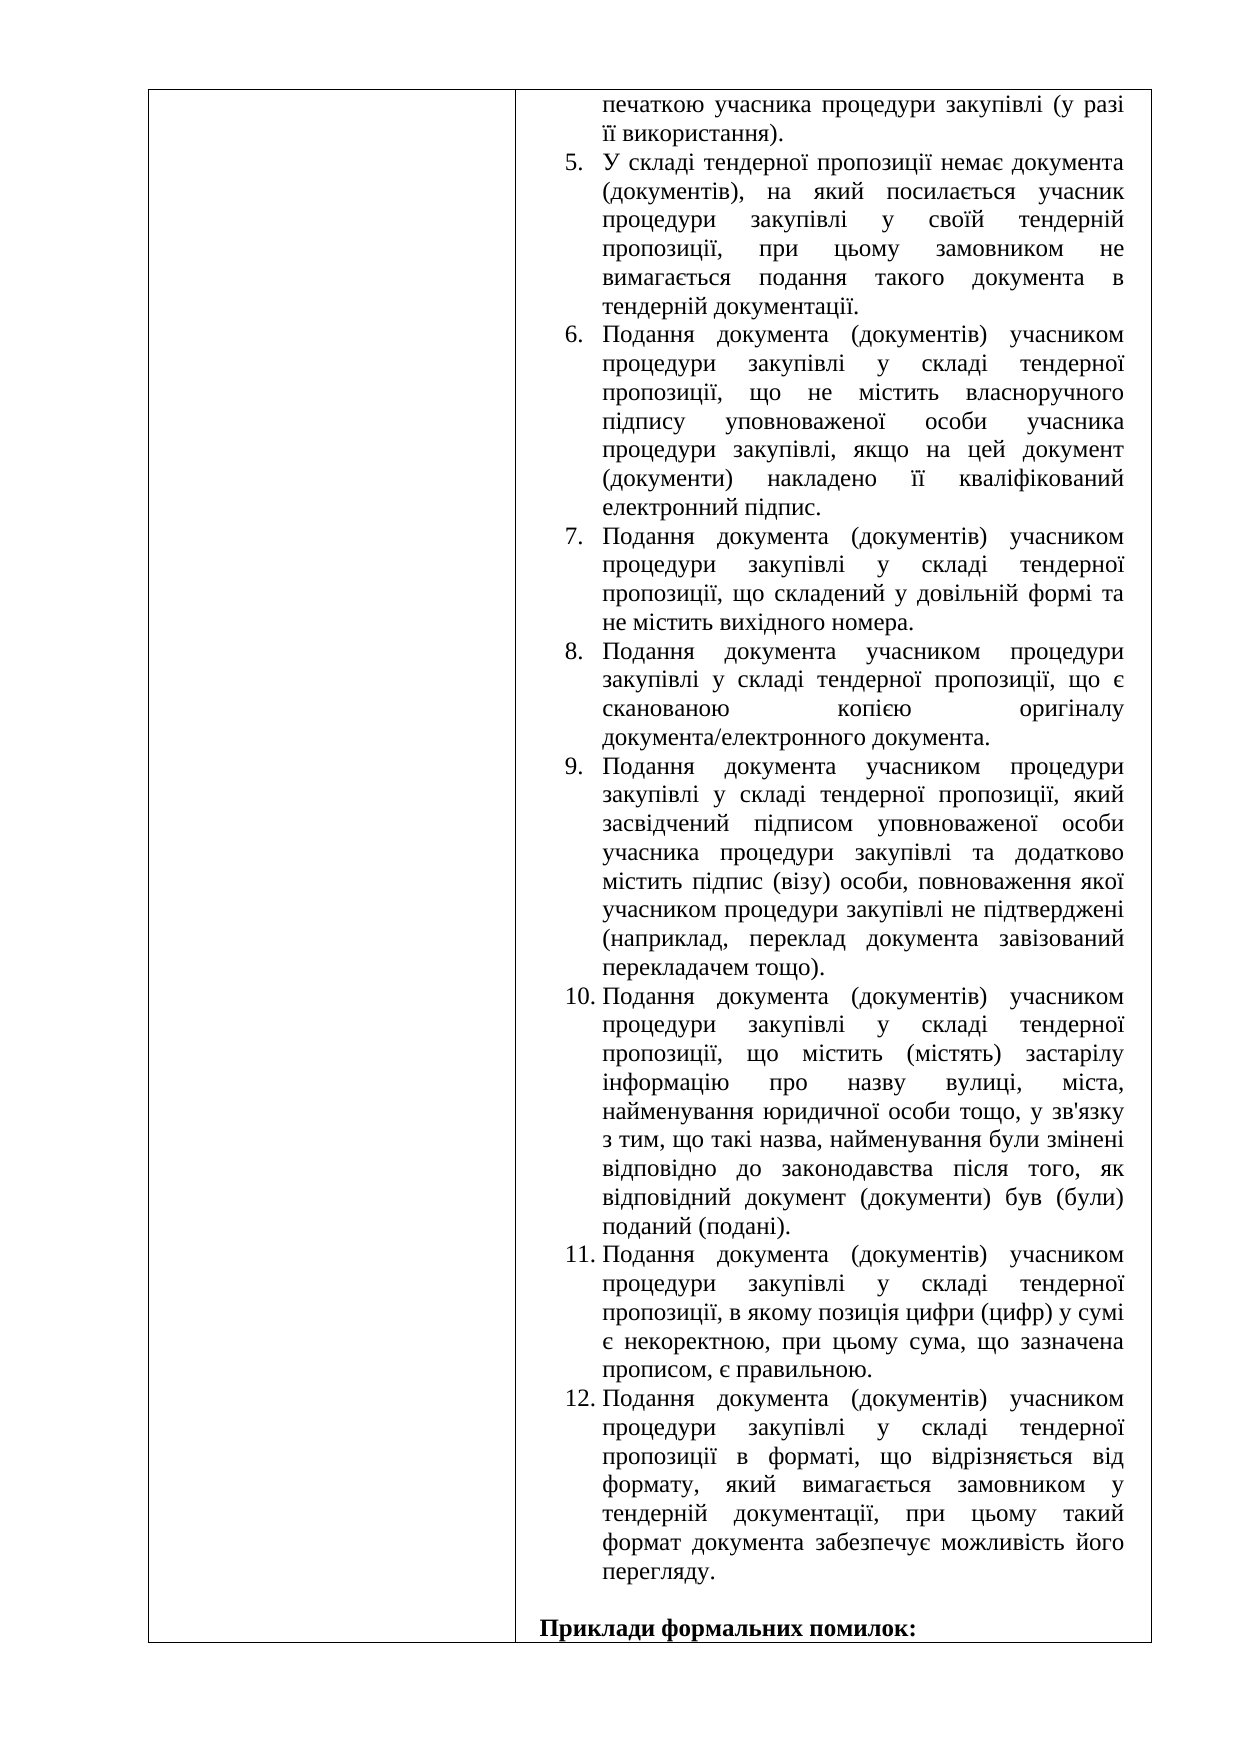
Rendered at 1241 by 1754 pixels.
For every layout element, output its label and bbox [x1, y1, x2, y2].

table_cell [149, 90, 515, 1642]
table_cell [516, 90, 1151, 1642]
